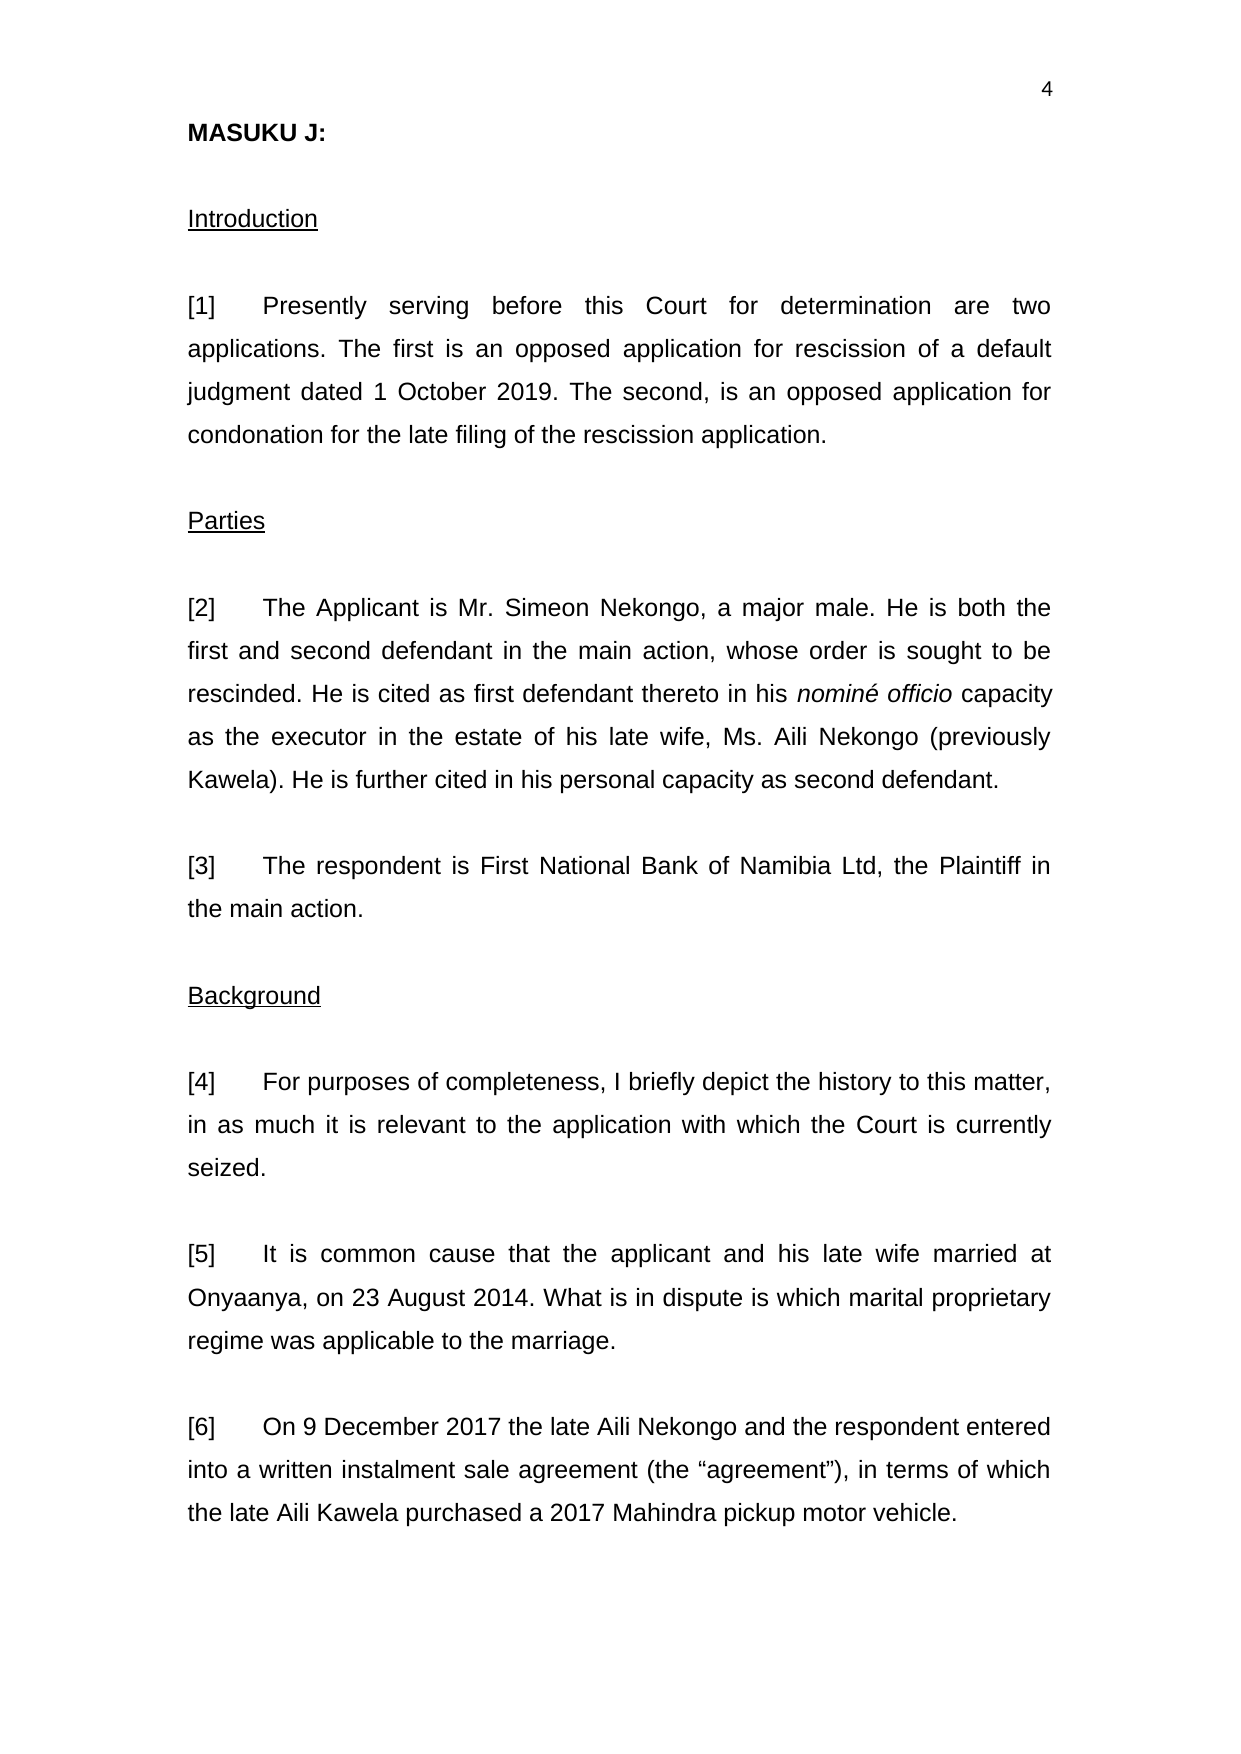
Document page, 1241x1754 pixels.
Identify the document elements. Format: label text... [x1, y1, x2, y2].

list The respondent is First National Bank of Namibia Ltd, the Plaintiff in the main action. [187, 851, 1053, 923]
text Introduction [187, 204, 1053, 233]
text Parties [187, 506, 1053, 535]
list Presently serving before this Court for determination are two applications. The first is an opposed application for rescission of a default judgment dated 1 October 2019. The second, is an opposed application for condonation for the late filing of the rescission application. [187, 291, 1053, 449]
list The Applicant is Mr. Simeon Nekongo, a major male. He is both the first and second defendant in the main action, whose order is sought to be rescinded. He is cited as first defendant thereto in his nominé officio capacity as the executor in the estate of his late wife, Ms. Aili Nekongo (previously Kawela). He is further cited in his personal capacity as second defendant. [187, 593, 1053, 794]
list On 9 December 2017 the late Aili Nekongo and the respondent entered into a written instalment sale agreement (the “agreement”), in terms of which the late Aili Kawela purchased a 2017 Mahindra pickup motor vehicle. [187, 1412, 1053, 1527]
text Background [187, 981, 1053, 1009]
list For purposes of completeness, I briefly depict the history to this matter, in as much it is relevant to the application with which the Court is currently seized. [187, 1067, 1053, 1182]
list It is common cause that the applicant and his late wife married at Onyaanya, on 23 August 2014. What is in dispute is which marital proprietary regime was applicable to the marriage. [187, 1239, 1053, 1354]
text MASUKU J: [187, 118, 1053, 147]
